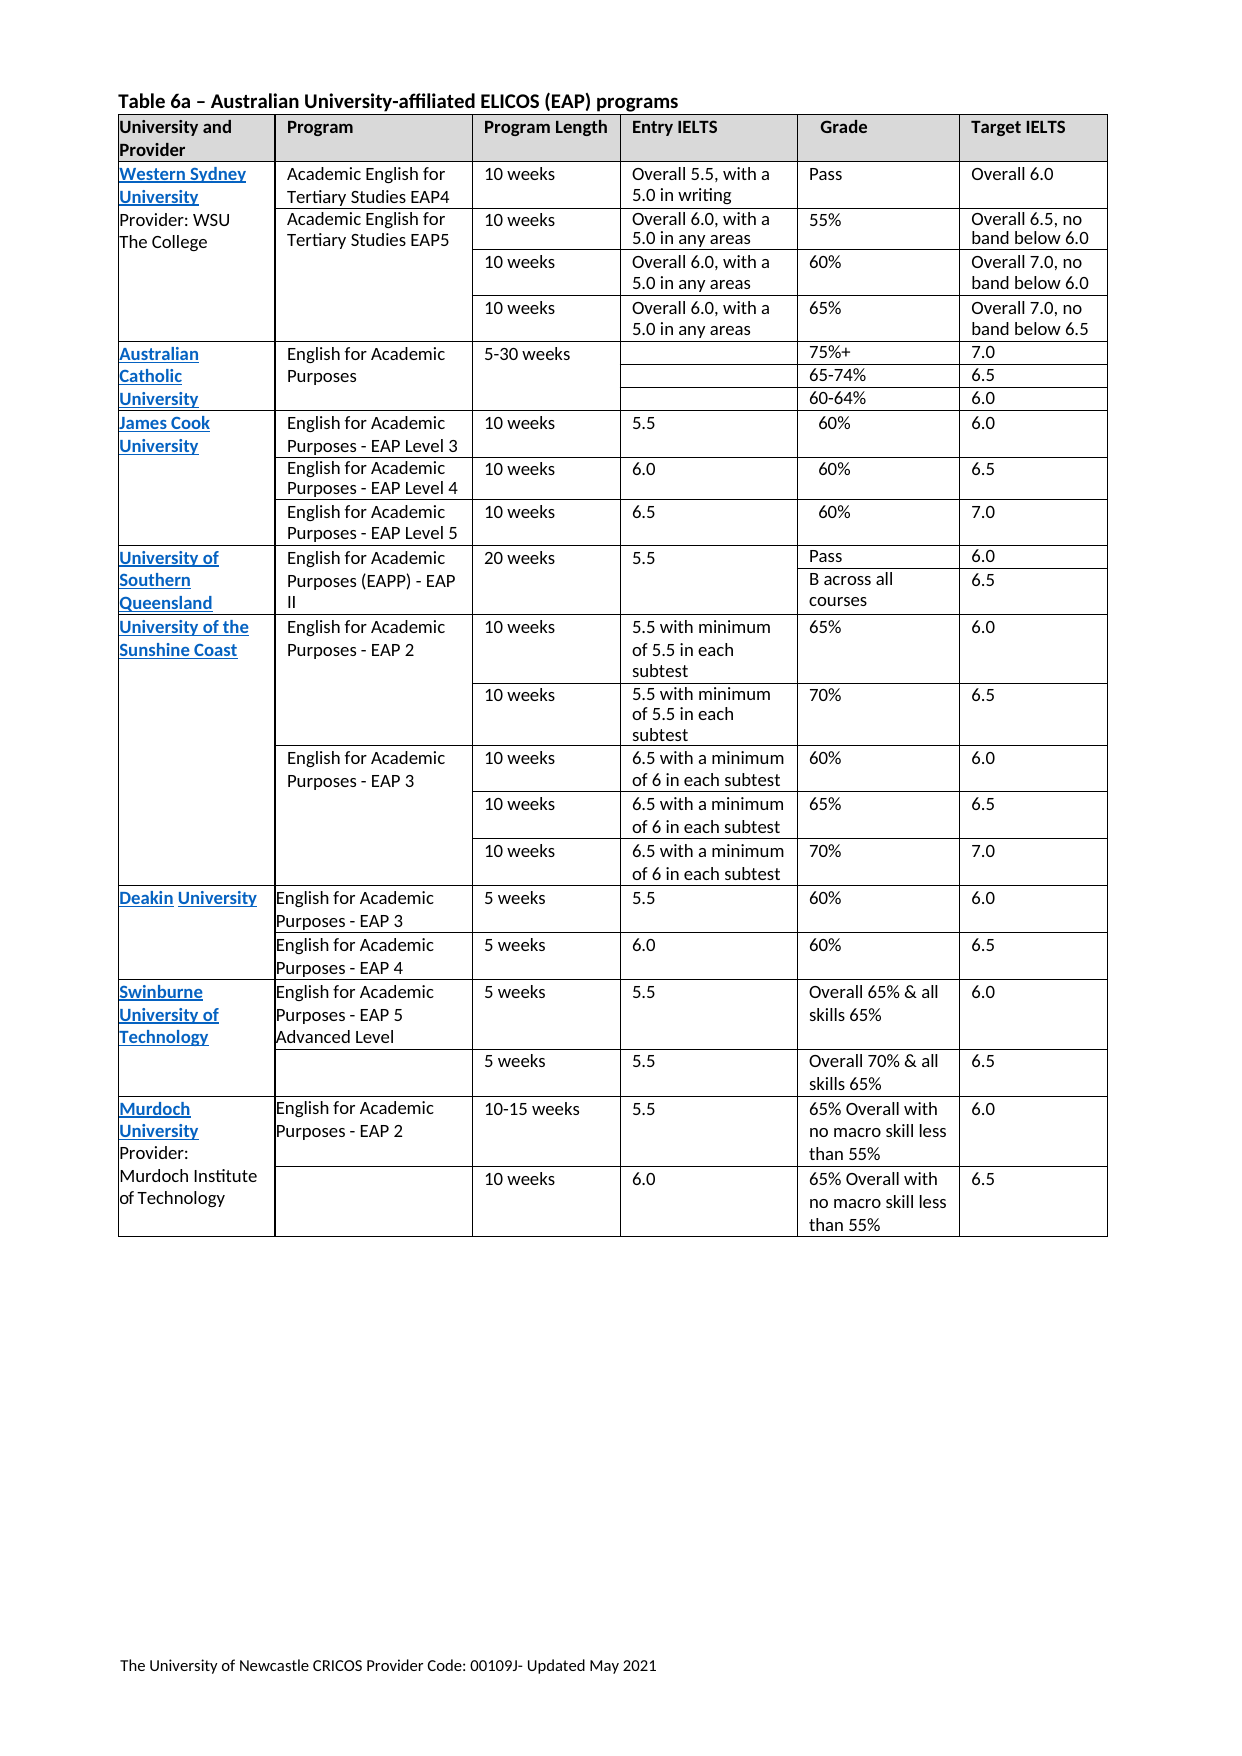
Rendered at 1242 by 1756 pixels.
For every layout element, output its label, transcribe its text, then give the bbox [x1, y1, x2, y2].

table_cell [621, 365, 797, 387]
table_cell 6.5 [960, 684, 1107, 745]
table_cell Swinburne University of Technology [119, 980, 274, 1096]
table_cell Overall 6.0, with a 5.0 in any areas [621, 250, 797, 295]
table_cell 6.5 [960, 458, 1107, 499]
table_cell 75%+ [798, 342, 959, 364]
table_cell 6.0 [621, 458, 797, 499]
table_cell English for Academic Purposes - EAP Level 5 [276, 500, 472, 544]
table_cell 65% [798, 615, 959, 683]
table_cell 6.5 [960, 1050, 1107, 1096]
table_cell University of the Sunshine Coast [119, 615, 274, 885]
table_header Program Length [473, 115, 620, 161]
table_cell English for Academic Purposes - EAP 3 [276, 886, 472, 932]
table_cell 5.5 [621, 1050, 797, 1096]
table_cell Academic English for Tertiary Studies EAP5 [276, 209, 472, 341]
table_cell English for Academic Purposes - EAP 2 [276, 1097, 472, 1166]
table_cell 6.5 with a minimum of 6 in each subtest [621, 839, 797, 885]
table_cell University of Southern Queensland [119, 546, 274, 614]
table_cell 70% [798, 839, 959, 885]
table_cell B across all courses [798, 569, 959, 614]
table_cell 65% Overall with no macro skill less than 55% [798, 1097, 959, 1166]
table_cell Academic English for Tertiary Studies EAP4 [276, 162, 472, 208]
table_cell 60% [798, 411, 959, 457]
table_cell Western Sydney University Provider: WSU The College [119, 162, 274, 341]
table_cell 6.0 [960, 886, 1107, 932]
table_cell 10 weeks [473, 1167, 620, 1236]
table_cell 60% [798, 458, 959, 499]
table_cell English for Academic Purposes - EAP Level 4 [276, 458, 472, 499]
table_header Grade [798, 115, 959, 161]
table_cell 10 weeks [473, 162, 620, 208]
table_header Program [276, 115, 472, 161]
table_cell English for Academic Purposes - EAP 2 [276, 615, 472, 745]
table_cell 5 weeks [473, 886, 620, 932]
table_cell 5.5 [621, 1097, 797, 1166]
table_cell 5.5 [621, 980, 797, 1048]
table_cell 10 weeks [473, 209, 620, 249]
table_cell 60% [798, 933, 959, 979]
table_cell [276, 1050, 472, 1096]
table_cell 20 weeks [473, 546, 620, 614]
table_cell 10 weeks [473, 839, 620, 885]
text Table 6a – Australian University-affiliated ELICOS (EAP) programs [118, 89, 1123, 114]
table_cell Overall 6.0 [960, 162, 1107, 208]
table_cell Pass [798, 546, 959, 568]
table_cell Overall 6.0, with a 5.0 in any areas [621, 209, 797, 249]
table_cell 6.0 [621, 933, 797, 979]
table_cell [621, 342, 797, 364]
table_cell 6.0 [960, 1097, 1107, 1166]
table_cell 5 weeks [473, 980, 620, 1048]
table_cell 10 weeks [473, 500, 620, 544]
table_cell Overall 65% & all skills 65% [798, 980, 959, 1048]
table_cell 60-64% [798, 388, 959, 410]
table_cell 65% Overall with no macro skill less than 55% [798, 1167, 959, 1236]
table_cell Overall 7.0, no band below 6.5 [960, 296, 1107, 341]
table_cell 6.5 [960, 365, 1107, 387]
table_cell 7.0 [960, 342, 1107, 364]
table_cell English for Academic Purposes - EAP 5 Advanced Level [276, 980, 472, 1048]
table_cell 65-74% [798, 365, 959, 387]
table_cell 70% [798, 684, 959, 745]
table_cell 10 weeks [473, 296, 620, 341]
table_cell 5.5 [621, 411, 797, 457]
table_cell 65% [798, 792, 959, 838]
table_cell 6.0 [960, 980, 1107, 1048]
table_cell 10 weeks [473, 684, 620, 745]
table_cell 6.5 with a minimum of 6 in each subtest [621, 746, 797, 791]
table_cell 6.5 [960, 569, 1107, 614]
table_cell 7.0 [960, 839, 1107, 885]
table_cell 5.5 with minimum of 5.5 in each subtest [621, 615, 797, 683]
table_cell Australian Catholic University [119, 342, 274, 410]
table_cell 6.0 [960, 388, 1107, 410]
table_cell Overall 7.0, no band below 6.0 [960, 250, 1107, 295]
table_cell 60% [798, 250, 959, 295]
table_cell English for Academic Purposes - EAP 4 [276, 933, 472, 979]
table_cell 55% [798, 209, 959, 249]
table_cell 5-30 weeks [473, 342, 620, 410]
table_cell 6.5 [960, 1167, 1107, 1236]
table_cell 60% [798, 746, 959, 791]
table_cell James Cook University [119, 411, 274, 544]
table_cell 5.5 with minimum of 5.5 in each subtest [621, 684, 797, 745]
table_cell Murdoch University Provider: Murdoch Institute of Technology [119, 1097, 274, 1236]
table_cell 6.0 [960, 746, 1107, 791]
table_cell Overall 6.0, with a 5.0 in any areas [621, 296, 797, 341]
table_cell Overall 6.5, no band below 6.0 [960, 209, 1107, 249]
table_cell 6.0 [960, 546, 1107, 568]
table_cell English for Academic Purposes - EAP Level 3 [276, 411, 472, 457]
table_cell 5.5 [621, 886, 797, 932]
table_cell 6.5 with a minimum of 6 in each subtest [621, 792, 797, 838]
table_cell Deakin University [119, 886, 274, 979]
table_cell 10 weeks [473, 746, 620, 791]
table_cell English for Academic Purposes - EAP 3 [276, 746, 472, 885]
table_header Target IELTS [960, 115, 1107, 161]
table_cell 10 weeks [473, 250, 620, 295]
table_cell 6.0 [960, 615, 1107, 683]
table_cell 6.5 [960, 933, 1107, 979]
table_cell 6.0 [960, 411, 1107, 457]
table_cell 10 weeks [473, 411, 620, 457]
table_cell 10 weeks [473, 615, 620, 683]
table_cell English for Academic Purposes (EAPP) - EAP II [276, 546, 472, 614]
table_cell English for Academic Purposes [276, 342, 472, 410]
table_cell 6.5 [621, 500, 797, 544]
table_cell 10-15 weeks [473, 1097, 620, 1166]
table_cell Pass [798, 162, 959, 208]
table_cell 7.0 [960, 500, 1107, 544]
table_cell 10 weeks [473, 458, 620, 499]
table_cell [276, 1167, 472, 1236]
table_cell 6.0 [621, 1167, 797, 1236]
table_cell 5 weeks [473, 1050, 620, 1096]
table_header Entry IELTS [621, 115, 797, 161]
table_cell 60% [798, 886, 959, 932]
table_cell Overall 5.5, with a 5.0 in writing [621, 162, 797, 208]
table_cell 6.5 [960, 792, 1107, 838]
table_cell 5 weeks [473, 933, 620, 979]
table_cell 5.5 [621, 546, 797, 614]
table_cell 60% [798, 500, 959, 544]
table_cell 65% [798, 296, 959, 341]
table_cell [621, 388, 797, 410]
table_cell 10 weeks [473, 792, 620, 838]
table_header University and Provider [119, 115, 274, 161]
table_cell Overall 70% & all skills 65% [798, 1050, 959, 1096]
